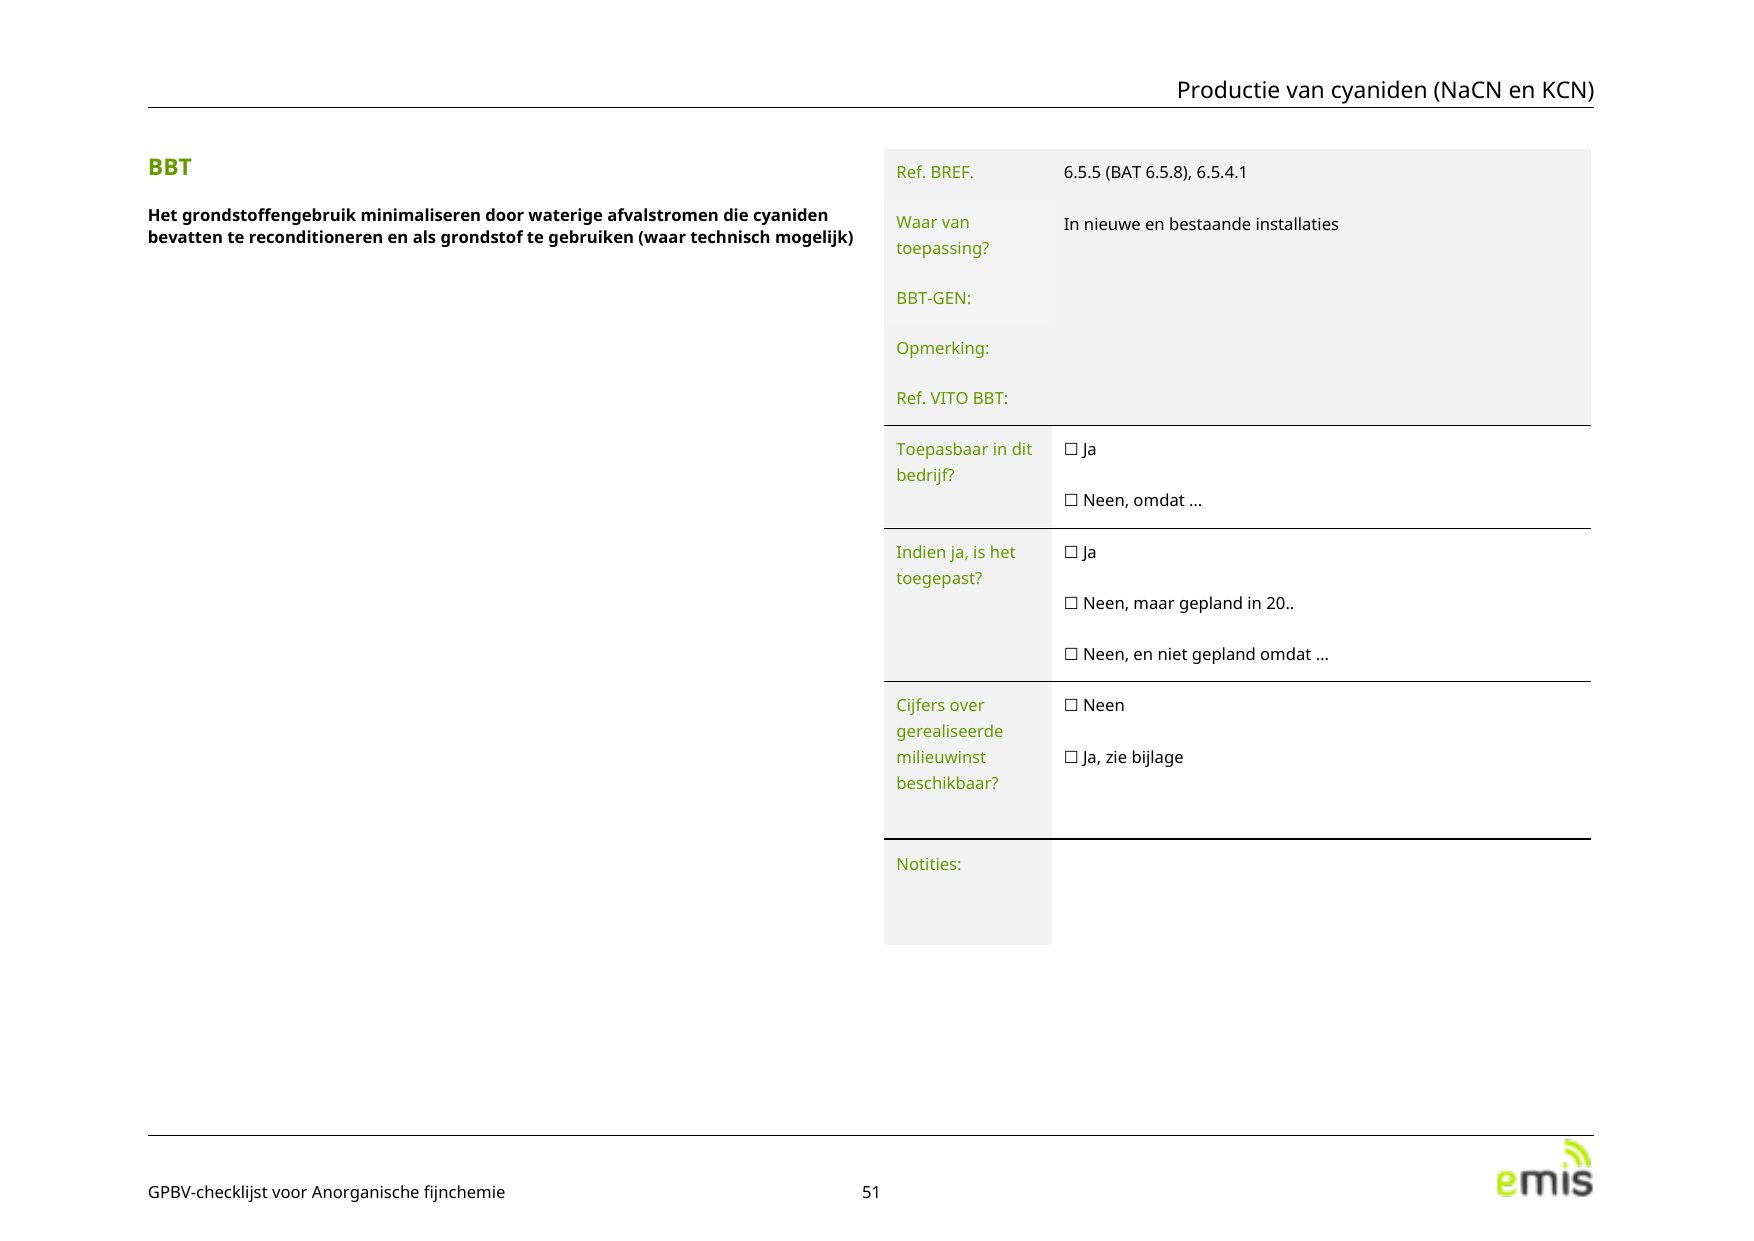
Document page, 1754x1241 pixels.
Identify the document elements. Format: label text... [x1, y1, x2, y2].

table_header [870, 134, 1606, 959]
text Productie van cyaniden (NaCN en KCN) [148, 74, 1594, 107]
picture [1496, 1138, 1595, 1199]
table_header BBT Het grondstoffengebruik minimaliseren door waterige afvalstromen die cyaniden bevatten te reconditioneren en als grondstof te gebruiken (waar technisch mogelijk) [133, 134, 869, 959]
